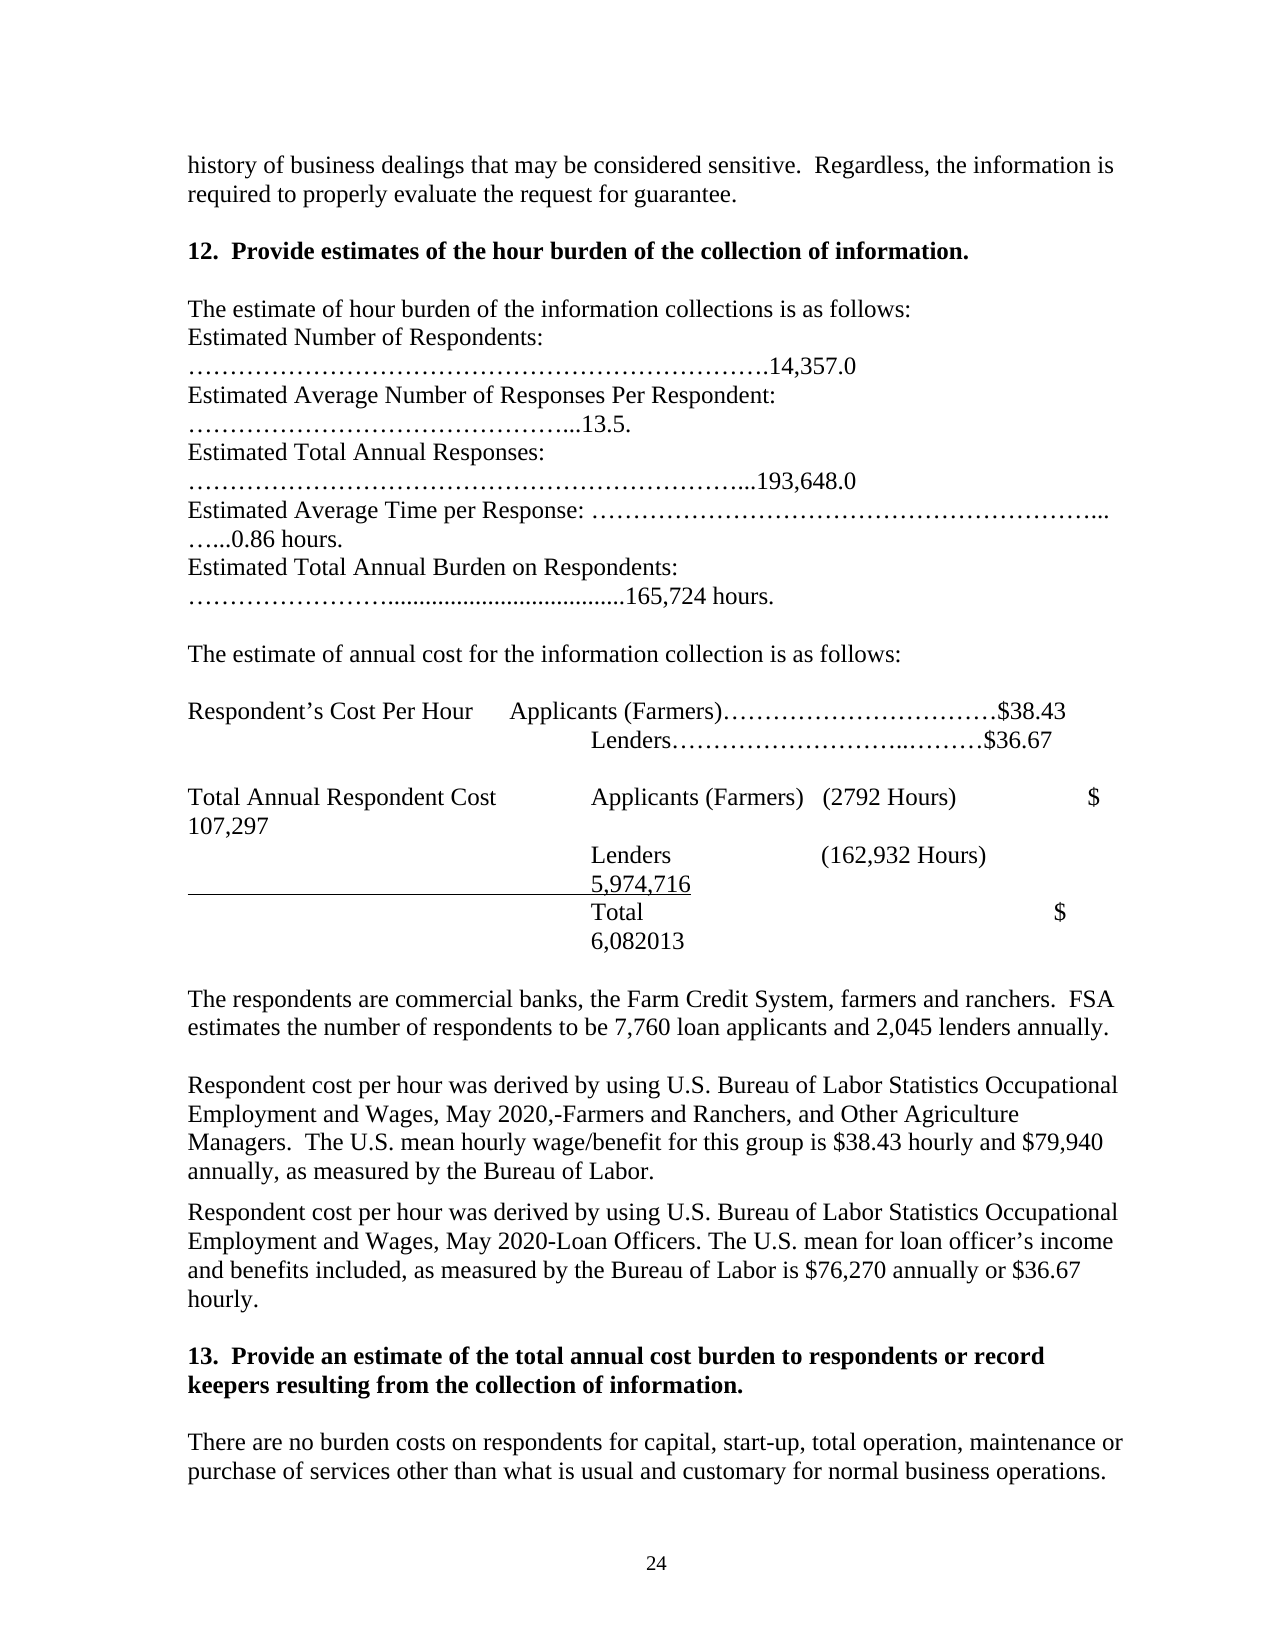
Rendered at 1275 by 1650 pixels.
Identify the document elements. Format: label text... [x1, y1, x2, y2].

text The respondents are commercial banks, the Farm Credit System, farmers and ranchers. FSA estimates the number of respondents to be 7,760 loan applicants and 2,045 lenders annually. [187, 984, 1125, 1041]
text Total $ 6,082013 [187, 897, 1125, 955]
text Respondent cost per hour was derived by using U.S. Bureau of Labor Statistics Occupational Employment and Wages, May 2020,-Farmers and Ranchers, and Other Agriculture Managers. The U.S. mean hourly wage/benefit for this group is $38.43 hourly and $79,940 annually, as measured by the Bureau of Labor. [187, 1070, 1125, 1185]
text Total Annual Respondent Cost Applicants (Farmers) (2792 Hours) $ 107,297 [187, 782, 1125, 840]
text Estimated Average Time per Response: ……………………………………………………...…...0.86 hours. [187, 495, 1125, 552]
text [187, 150, 1125, 207]
text Respondent’s Cost Per Hour Applicants (Farmers)……………………………$38.43 [187, 696, 1125, 725]
text 13. Provide an estimate of the total annual cost burden to respondents or record keepers resulting from the collection of information. [187, 1341, 1125, 1399]
text Lenders………………………..………$36.67 [187, 725, 1125, 754]
text Estimated Number of Respondents: …………………………………………………………….14,357.0 [187, 322, 1125, 380]
text Estimated Total Annual Responses: …………………………………………………………...193,648.0 [187, 437, 1125, 495]
text Lenders (162,932 Hours) 5,974,716 [187, 840, 1125, 897]
text 12. Provide estimates of the hour burden of the collection of information. [187, 236, 1125, 265]
text Estimated Total Annual Burden on Respondents: ……………………......................................165,724 hours. [187, 552, 1125, 610]
text The estimate of hour burden of the information collections is as follows: [187, 294, 1125, 322]
text Respondent cost per hour was derived by using U.S. Bureau of Labor Statistics Occupational Employment and Wages, May 2020-Loan Officers. The U.S. mean for loan officer’s income and benefits included, as measured by the Bureau of Labor is $76,270 annually or $36.67 hourly. [187, 1197, 1125, 1312]
text The estimate of annual cost for the information collection is as follows: [187, 639, 1125, 667]
text Estimated Average Number of Responses Per Respondent: ………………………………………...13.5. [187, 380, 1125, 437]
text There are no burden costs on respondents for capital, start-up, total operation, maintenance or purchase of services other than what is usual and customary for normal business operations. [187, 1427, 1125, 1485]
